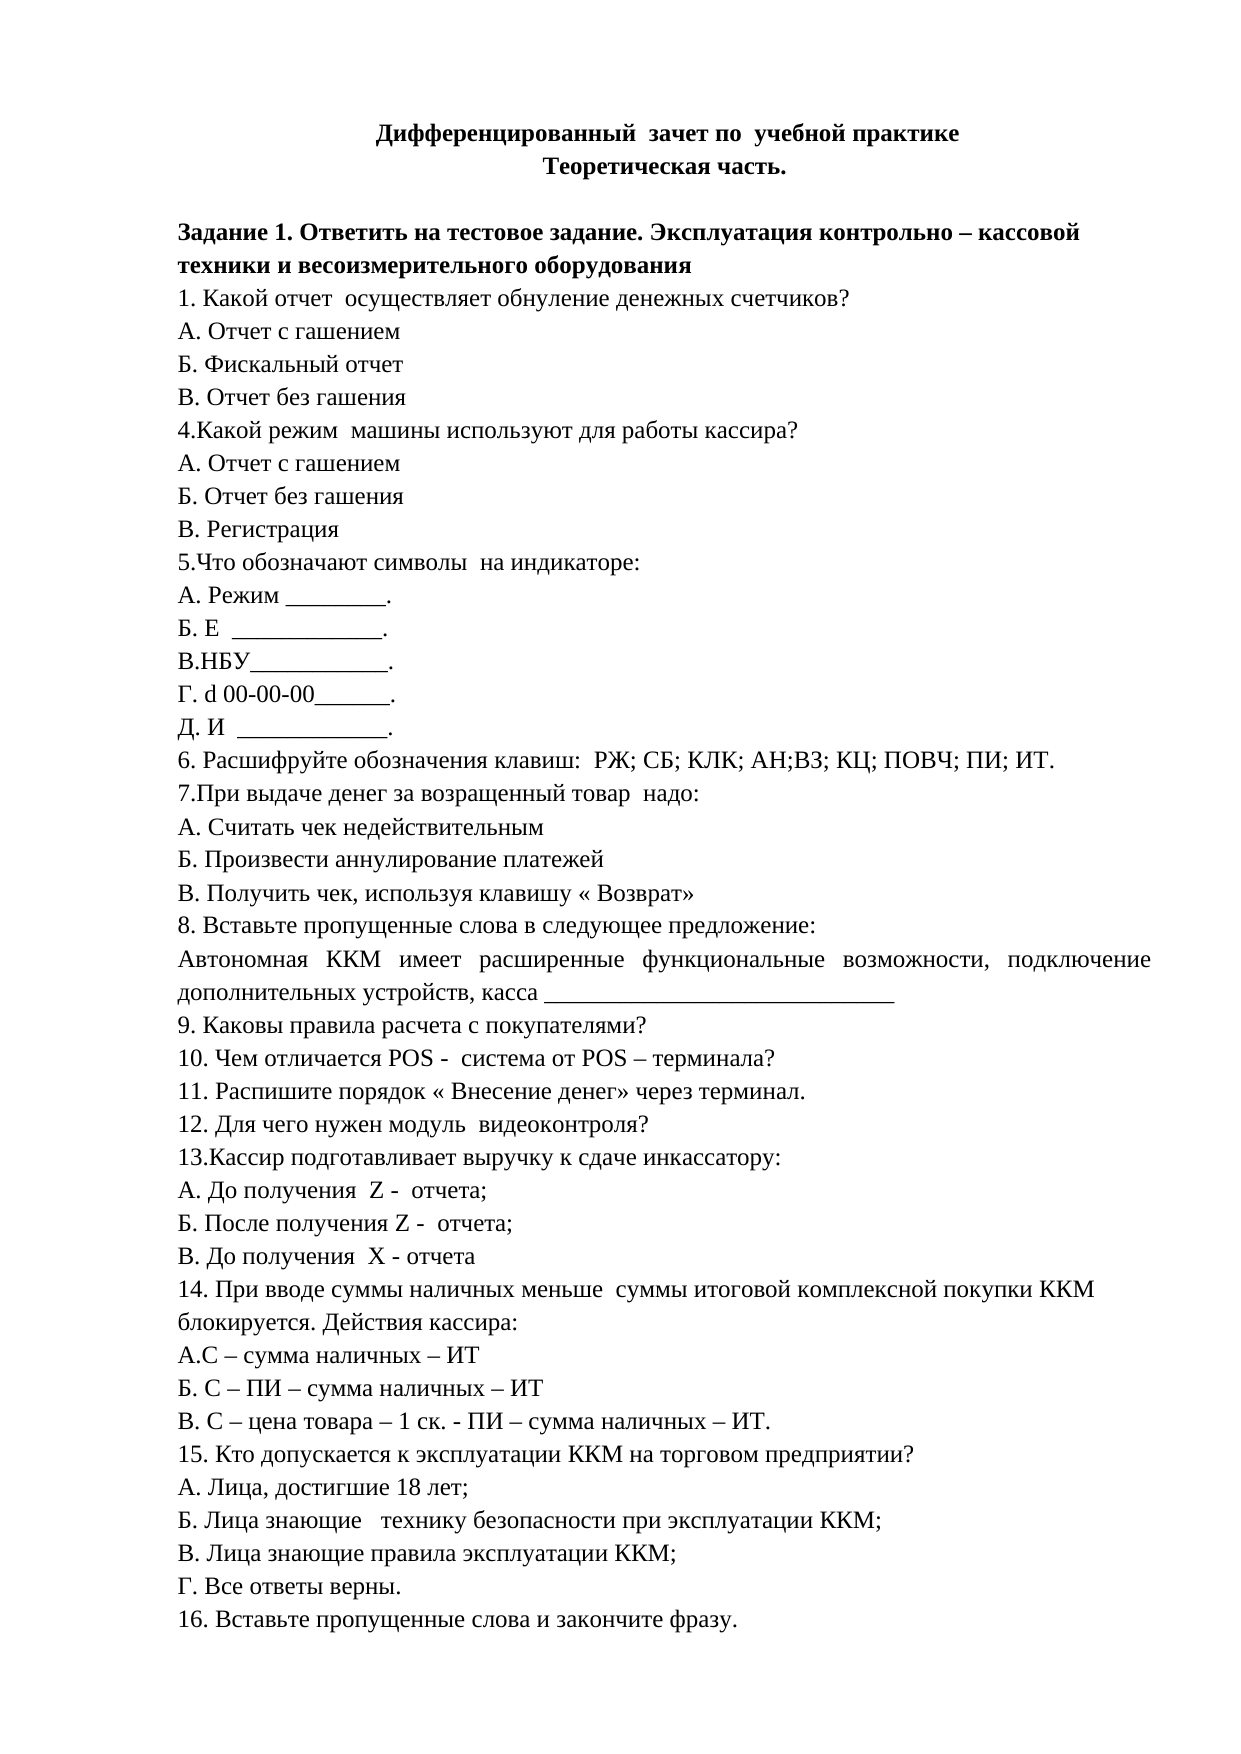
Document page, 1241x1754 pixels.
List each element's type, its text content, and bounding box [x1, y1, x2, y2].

text Д. И ____________. [177, 712, 1152, 741]
text В. Отчет без гашения [177, 382, 1152, 411]
text 16. Вставьте пропущенные слова и закончите фразу. [177, 1604, 1152, 1633]
text 11. Распишите порядок « Внесение денег» через терминал. [177, 1076, 1152, 1104]
text Б. Лица знающие технику безопасности при эксплуатации ККМ; [177, 1505, 1152, 1534]
text А.С – сумма наличных – ИТ [177, 1340, 1152, 1369]
text А. Отчет с гашением [177, 316, 1152, 345]
text 9. Каковы правила расчета с покупателями? [177, 1010, 1152, 1038]
text Автономная ККМ имеет расширенные функциональные возможности, подключение дополнительных устройств, касса ____________________________ [177, 944, 1152, 1005]
text Б. Отчет без гашения [177, 481, 1152, 510]
text 14. При вводе суммы наличных меньше суммы итоговой комплексной покупки ККМ блокируется. Действия кассира: [177, 1274, 1152, 1336]
text Б. После получения Z - отчета; [177, 1208, 1152, 1237]
text Б. Е ____________. [177, 613, 1152, 642]
text Б. Фискальный отчет [177, 349, 1152, 378]
text В. До получения Х - отчета [177, 1241, 1152, 1269]
text 1. Какой отчет осуществляет обнуление денежных счетчиков? [177, 283, 1152, 312]
text 15. Кто допускается к эксплуатации ККМ на торговом предприятии? [177, 1439, 1152, 1468]
text А. Отчет с гашением [177, 448, 1152, 477]
text В. Лица знающие правила эксплуатации ККМ; [177, 1538, 1152, 1567]
text 4.Какой режим машины используют для работы кассира? [177, 415, 1152, 444]
text 8. Вставьте пропущенные слова в следующее предложение: [177, 911, 1152, 939]
text Теоретическая часть. [177, 151, 1152, 180]
text А. До получения Z - отчета; [177, 1175, 1152, 1203]
text Г. d 00-00-00______. [177, 679, 1152, 708]
text В. Получить чек, используя клавишу « Возврат» [177, 878, 1152, 906]
text 6. Расшифруйте обозначения клавиш: РЖ; СБ; КЛК; АН;ВЗ; КЦ; ПОВЧ; ПИ; ИТ. [177, 746, 1152, 774]
text В. С – цена товара – 1 ск. - ПИ – сумма наличных – ИТ. [177, 1406, 1152, 1435]
text А. Режим ________. [177, 580, 1152, 609]
text Дифференцированный зачет по учебной практике [177, 118, 1152, 147]
text Задание 1. Ответить на тестовое задание. Эксплуатация контрольно – кассовой техники и весоизмерительного оборудования [177, 217, 1152, 279]
text Б. Произвести аннулирование платежей [177, 844, 1152, 873]
text 5.Что обозначают символы на индикаторе: [177, 547, 1152, 576]
text Г. Все ответы верны. [177, 1571, 1152, 1600]
text 13.Кассир подготавливает выручку к сдаче инкассатору: [177, 1142, 1152, 1171]
text Б. С – ПИ – сумма наличных – ИТ [177, 1373, 1152, 1402]
text 7.При выдаче денег за возращенный товар надо: [177, 778, 1152, 807]
text А. Лица, достигшие 18 лет; [177, 1472, 1152, 1501]
text А. Считать чек недействительным [177, 812, 1152, 840]
text 12. Для чего нужен модуль видеоконтроля? [177, 1109, 1152, 1137]
text В. Регистрация [177, 514, 1152, 543]
text 10. Чем отличается РОS - система от РОS – терминала? [177, 1043, 1152, 1071]
text В.НБУ___________. [177, 646, 1152, 675]
